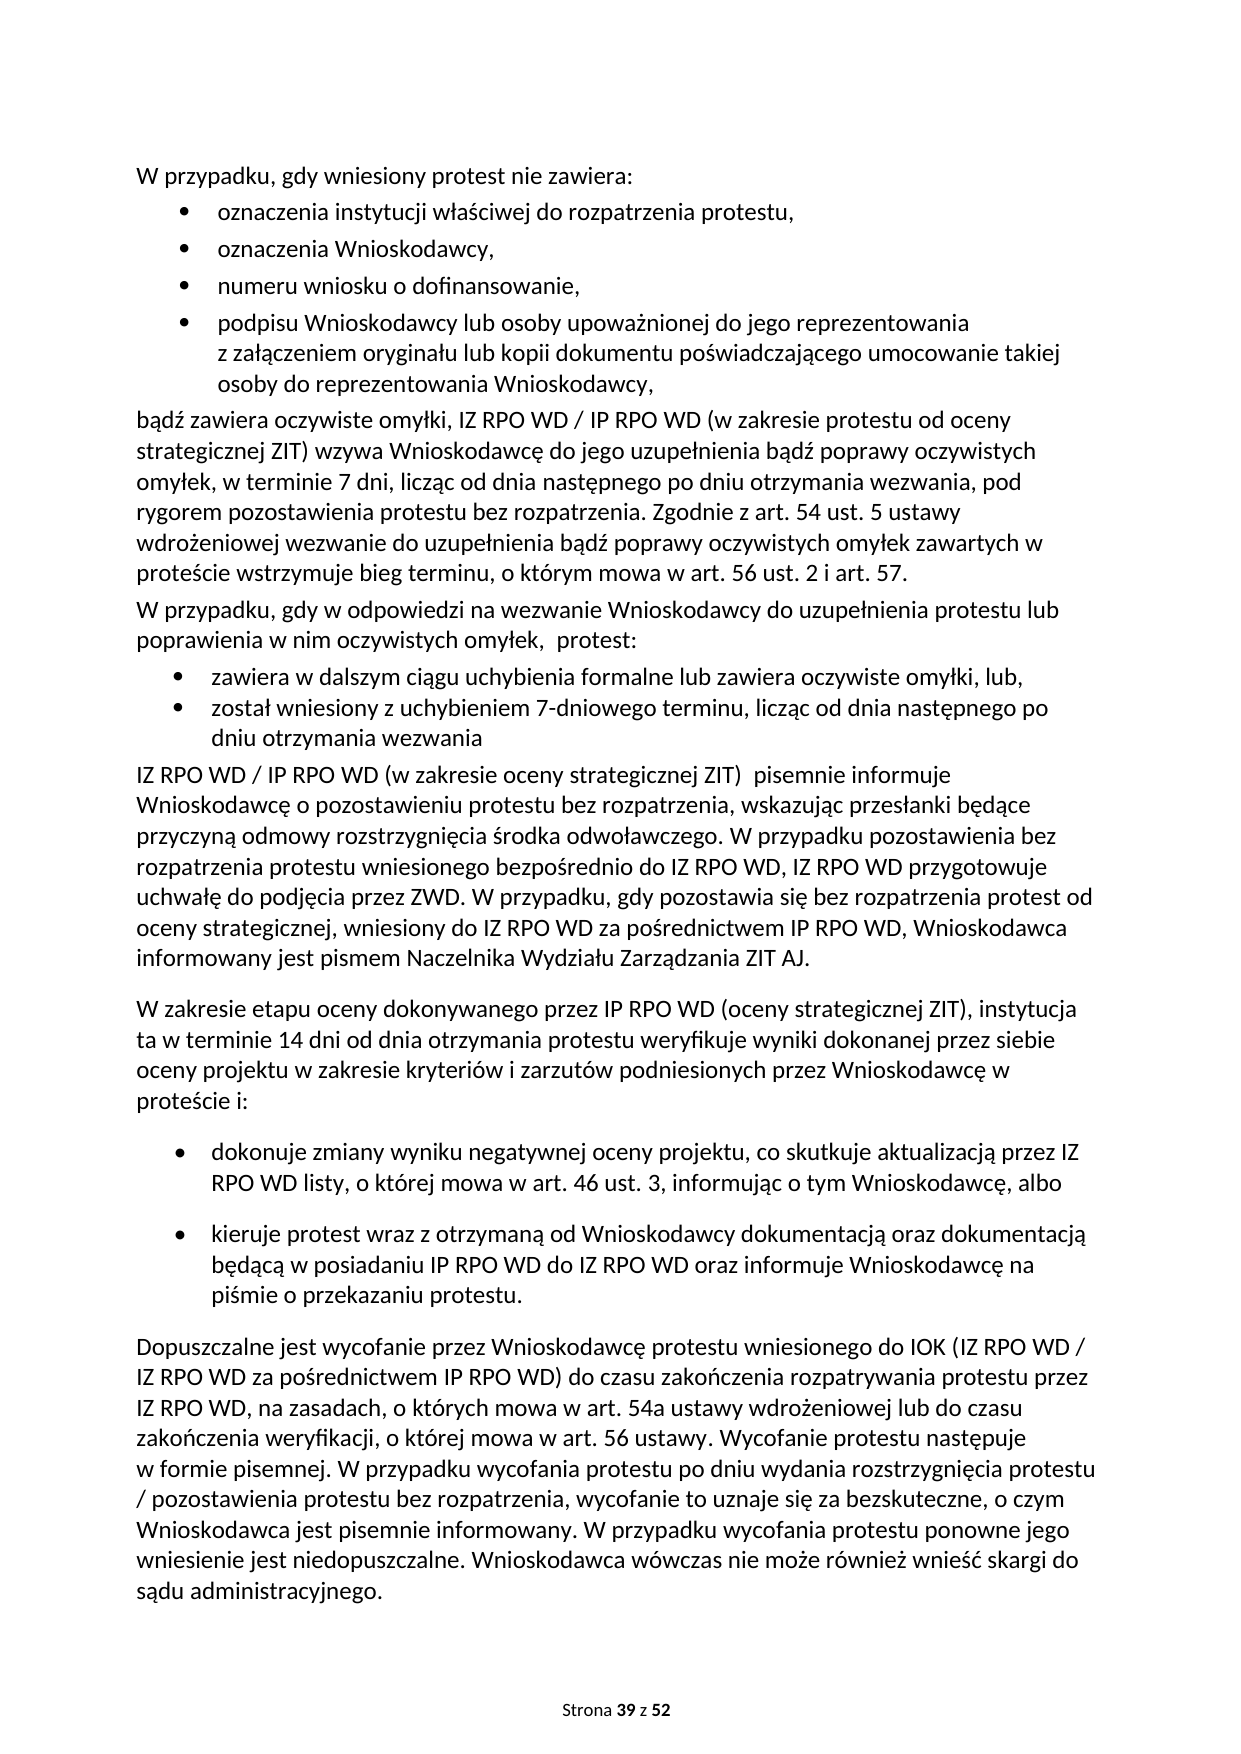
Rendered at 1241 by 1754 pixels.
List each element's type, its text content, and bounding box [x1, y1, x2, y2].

text bądź zawiera oczywiste omyłki, IZ RPO WD / IP RPO WD (w zakresie protestu od oceny strategicznej ZIT) wzywa Wnioskodawcę do jego uzupełnienia bądź poprawy oczywistych omyłek, w terminie 7 dni, licząc od dnia następnego po dniu otrzymania wezwania, pod rygorem pozostawienia protestu bez rozpatrzenia. Zgodnie z art. 54 ust. 5 ustawy wdrożeniowej wezwanie do uzupełnienia bądź poprawy oczywistych omyłek zawartych w proteście wstrzymuje bieg terminu, o którym mowa w art. 56 ust. 2 i art. 57. [136, 405, 1098, 588]
text W zakresie etapu oceny dokonywanego przez IP RPO WD (oceny strategicznej ZIT), instytucja ta w terminie 14 dni od dnia otrzymania protestu weryfikuje wyniki dokonanej przez siebie oceny projektu w zakresie kryteriów i zarzutów podniesionych przez Wnioskodawcę w proteście i: [136, 994, 1098, 1116]
list oznaczenia instytucji właściwej do rozpatrzenia protestu, [180, 197, 1098, 227]
text Dopuszczalne jest wycofanie przez Wnioskodawcę protestu wniesionego do IOK (IZ RPO WD / IZ RPO WD za pośrednictwem IP RPO WD) do czasu zakończenia rozpatrywania protestu przez IZ RPO WD, na zasadach, o których mowa w art. 54a ustawy wdrożeniowej lub do czasu zakończenia weryfikacji, o której mowa w art. 56 ustawy. Wycofanie protestu następuje w formie pisemnej. W przypadku wycofania protestu po dniu wydania rozstrzygnięcia protestu / pozostawienia protestu bez rozpatrzenia, wycofanie to uznaje się za bezskuteczne, o czym Wnioskodawca jest pisemnie informowany. W przypadku wycofania protestu ponowne jego wniesienie jest niedopuszczalne. Wnioskodawca wówczas nie może również wnieść skargi do sądu administracyjnego. [136, 1331, 1098, 1606]
list oznaczenia Wnioskodawcy, [180, 233, 1098, 264]
list dokonuje zmiany wyniku negatywnej oceny projektu, co skutkuje aktualizacją przez IZ RPO WD listy, o której mowa w art. 46 ust. 3, informując o tym Wnioskodawcę, albo [174, 1137, 1098, 1198]
list zawiera w dalszym ciągu uchybienia formalne lub zawiera oczywiste omyłki, lub, [174, 661, 1098, 692]
list został wniesiony z uchybieniem 7-dniowego terminu, licząc od dnia następnego po dniu otrzymania wezwania [174, 692, 1098, 753]
text IZ RPO WD / IP RPO WD (w zakresie oceny strategicznej ZIT) pisemnie informuje Wnioskodawcę o pozostawieniu protestu bez rozpatrzenia, wskazując przesłanki będące przyczyną odmowy rozstrzygnięcia środka odwoławczego. W przypadku pozostawienia bez rozpatrzenia protestu wniesionego bezpośrednio do IZ RPO WD, IZ RPO WD przygotowuje uchwałę do podjęcia przez ZWD. W przypadku, gdy pozostawia się bez rozpatrzenia protest od oceny strategicznej, wniesiony do IZ RPO WD za pośrednictwem IP RPO WD, Wnioskodawca informowany jest pismem Naczelnika Wydziału Zarządzania ZIT AJ. [136, 759, 1098, 973]
text W przypadku, gdy w odpowiedzi na wezwanie Wnioskodawcy do uzupełnienia protestu lub poprawienia w nim oczywistych omyłek, protest: [136, 594, 1098, 655]
list kieruje protest wraz z otrzymaną od Wnioskodawcy dokumentacją oraz dokumentacją będącą w posiadaniu IP RPO WD do IZ RPO WD oraz informuje Wnioskodawcę na piśmie o przekazaniu protestu. [174, 1218, 1098, 1310]
list podpisu Wnioskodawcy lub osoby upoważnionej do jego reprezentowania z załączeniem oryginału lub kopii dokumentu poświadczającego umocowanie takiej osoby do reprezentowania Wnioskodawcy, [180, 307, 1098, 398]
list numeru wniosku o dofinansowanie, [180, 270, 1098, 301]
text W przypadku, gdy wniesiony protest nie zawiera: [136, 160, 1098, 190]
